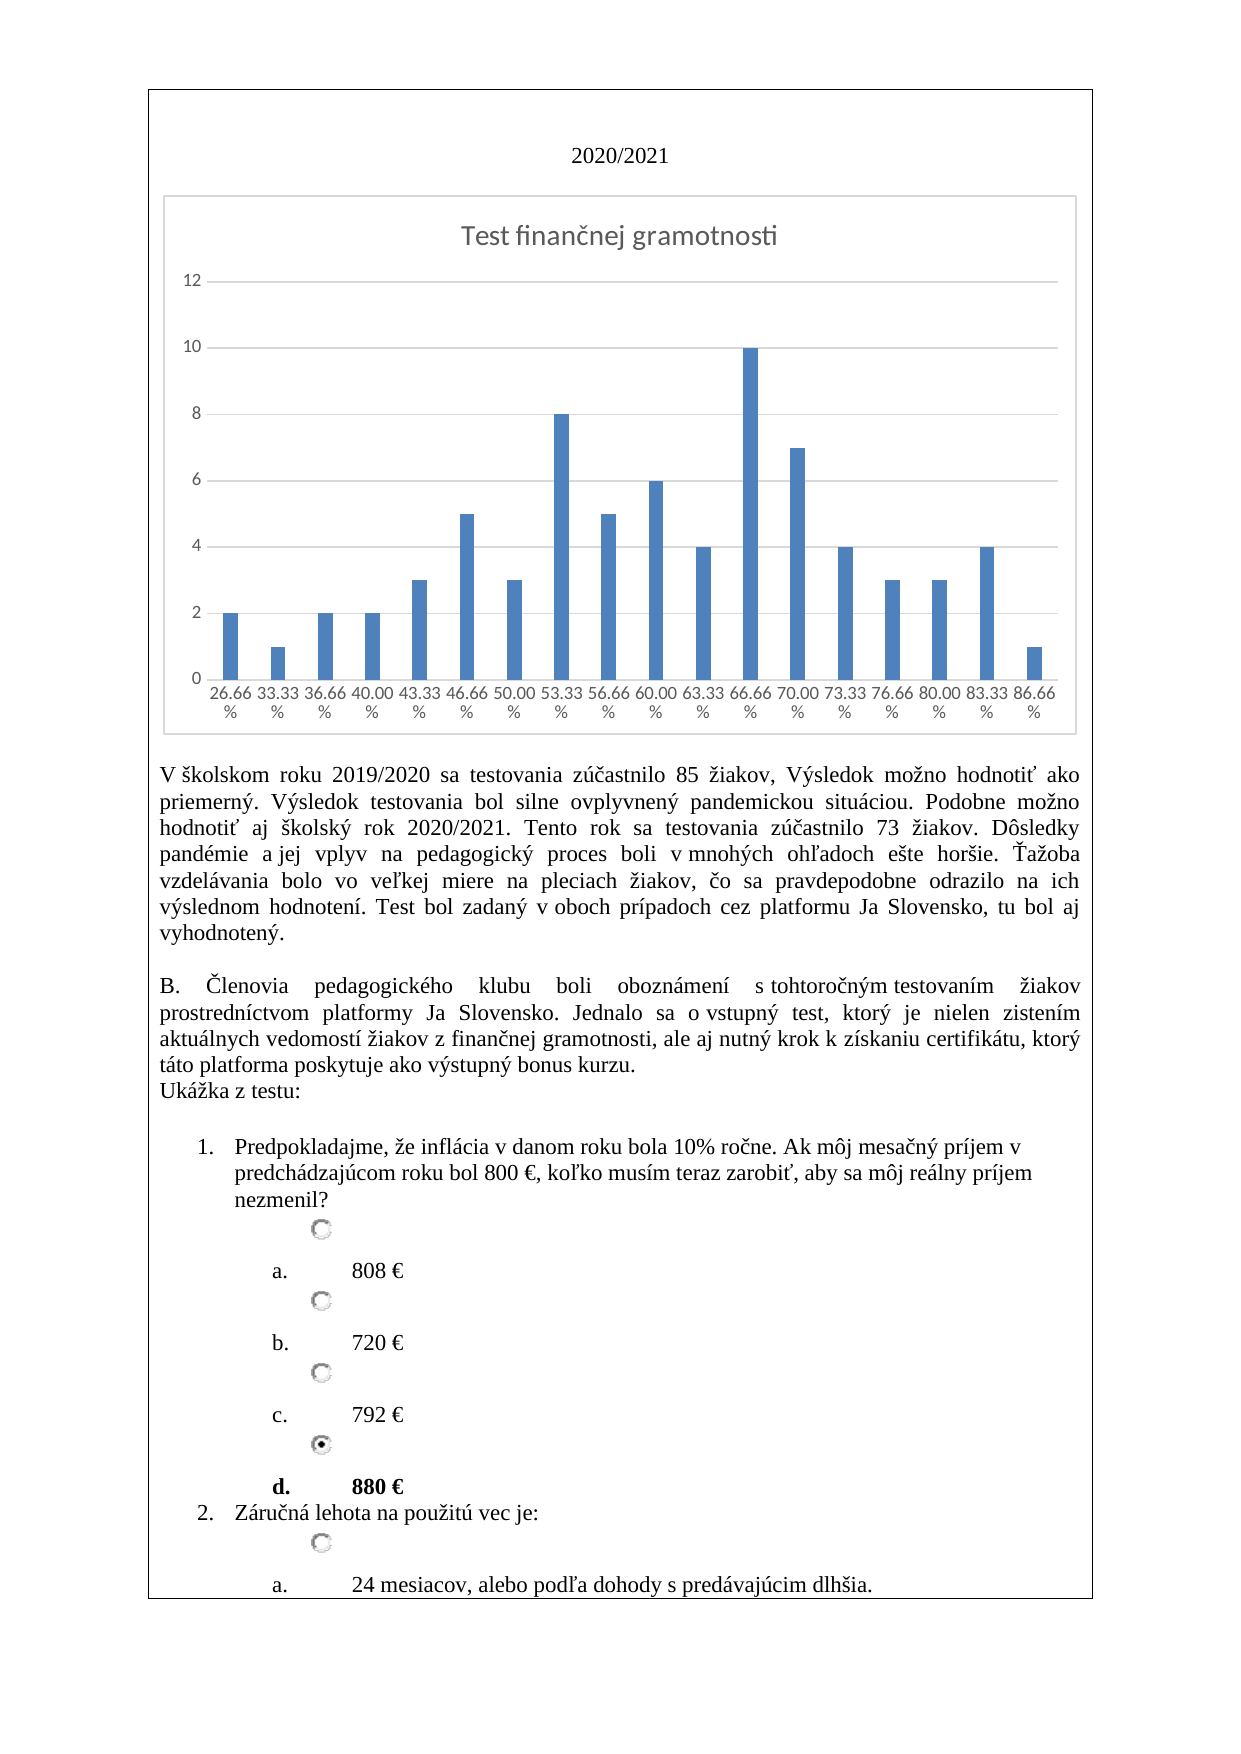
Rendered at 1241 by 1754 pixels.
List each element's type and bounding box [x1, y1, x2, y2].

table_cell [149, 90, 1092, 1597]
